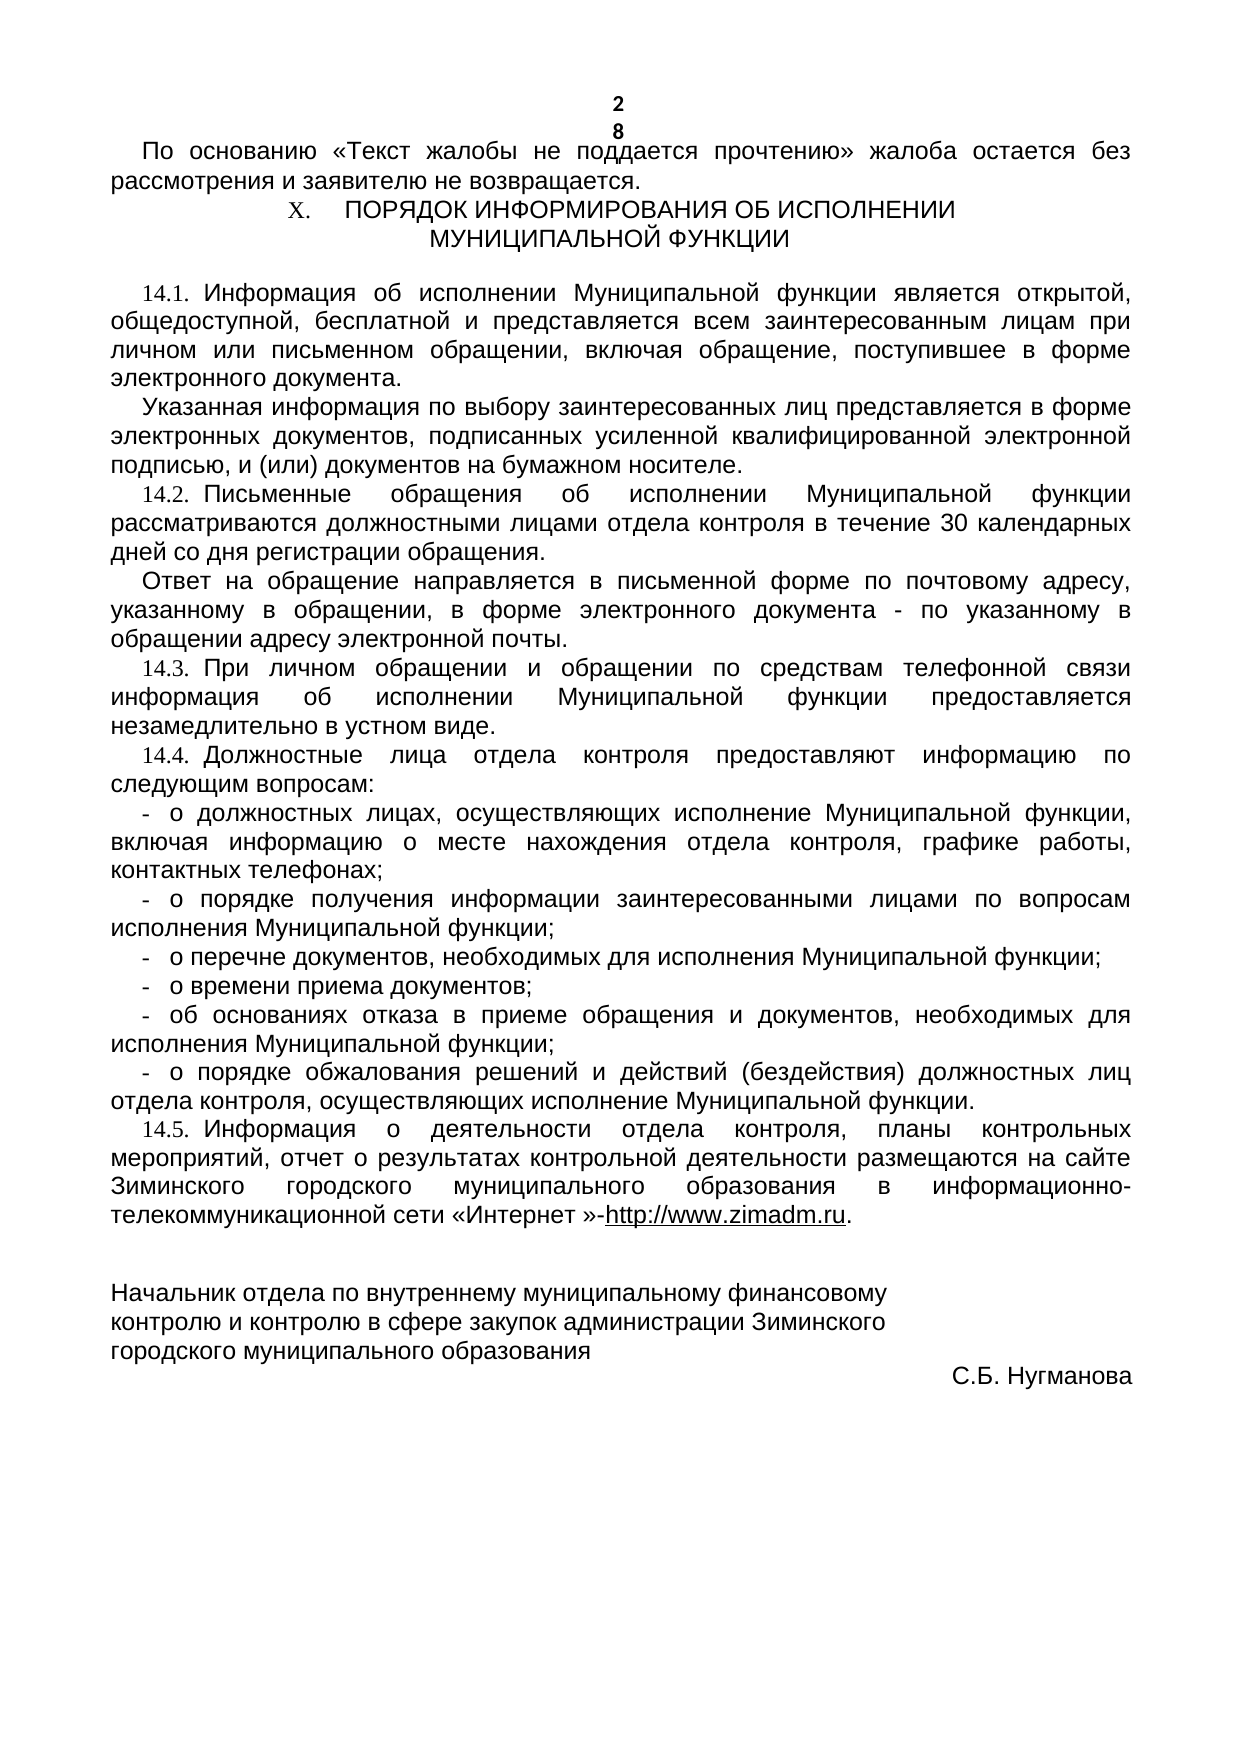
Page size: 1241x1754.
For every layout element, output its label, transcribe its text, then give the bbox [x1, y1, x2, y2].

list о порядке получения информации заинтересованными лицами по вопросам исполнения Муниципальной функции; [110, 885, 1132, 943]
list Письменные обращения об исполнении Муниципальной функции рассматриваются должностными лицами отдела контроля в течение 30 календарных дней со дня регистрации обращения. [110, 479, 1132, 566]
list о времени приема документов; [110, 972, 1134, 1001]
list о порядке обжалования решений и действий (бездействия) должностных лиц отдела контроля, осуществляющих исполнение Муниципальной функции. [110, 1058, 1132, 1115]
text С.Б. Нугманова [108, 1365, 1132, 1389]
list ПОРЯДОК ИНФОРМИРОВАНИЯ ОБ ИСПОЛНЕНИИ МУНИЦИПАЛЬНОЙ ФУНКЦИИ [287, 195, 962, 253]
list Информация о деятельности отдела контроля, планы контрольных мероприятий, отчет о результатах контрольной деятельности размещаются на сайте Зиминского городского муниципального образования в информационно-телекоммуникационной сети «Интернет »-http://www.zimadm.ru. [110, 1115, 1132, 1229]
text Начальник отдела по внутреннему муниципальному финансовому контролю и контролю в сфере закупок администрации Зиминского городского муниципального образования [110, 1278, 962, 1365]
list При личном обращении и обращении по средствам телефонной связи информация об исполнении Муниципальной функции предоставляется незамедлительно в устном виде. [110, 653, 1132, 740]
text По основанию «Текст жалобы не поддается прочтению» жалоба остается без рассмотрения и заявителю не возвращается. [110, 136, 1132, 195]
list о перечне документов, необходимых для исполнения Муниципальной функции; [110, 943, 1134, 972]
text Указанная информация по выбору заинтересованных лиц представляется в форме электронных документов, подписанных усиленной квалифицированной электронной подписью, и (или) документов на бумажном носителе. [110, 392, 1132, 479]
text Ответ на обращение направляется в письменной форме по почтовому адресу, указанному в обращении, в форме электронного документа - по указанному в обращении адресу электронной почты. [110, 566, 1132, 653]
list о должностных лицах, осуществляющих исполнение Муниципальной функции, включая информацию о месте нахождения отдела контроля, графике работы, контактных телефонах; [110, 798, 1132, 885]
list Должностные лица отдела контроля предоставляют информацию по следующим вопросам: [110, 740, 1132, 798]
list об основаниях отказа в приеме обращения и документов, необходимых для исполнения Муниципальной функции; [110, 1001, 1132, 1058]
list Информация об исполнении Муниципальной функции является открытой, общедоступной, бесплатной и представляется всем заинтересованным лицам при личном или письменном обращении, включая обращение, поступившее в форме электронного документа. [110, 278, 1132, 392]
